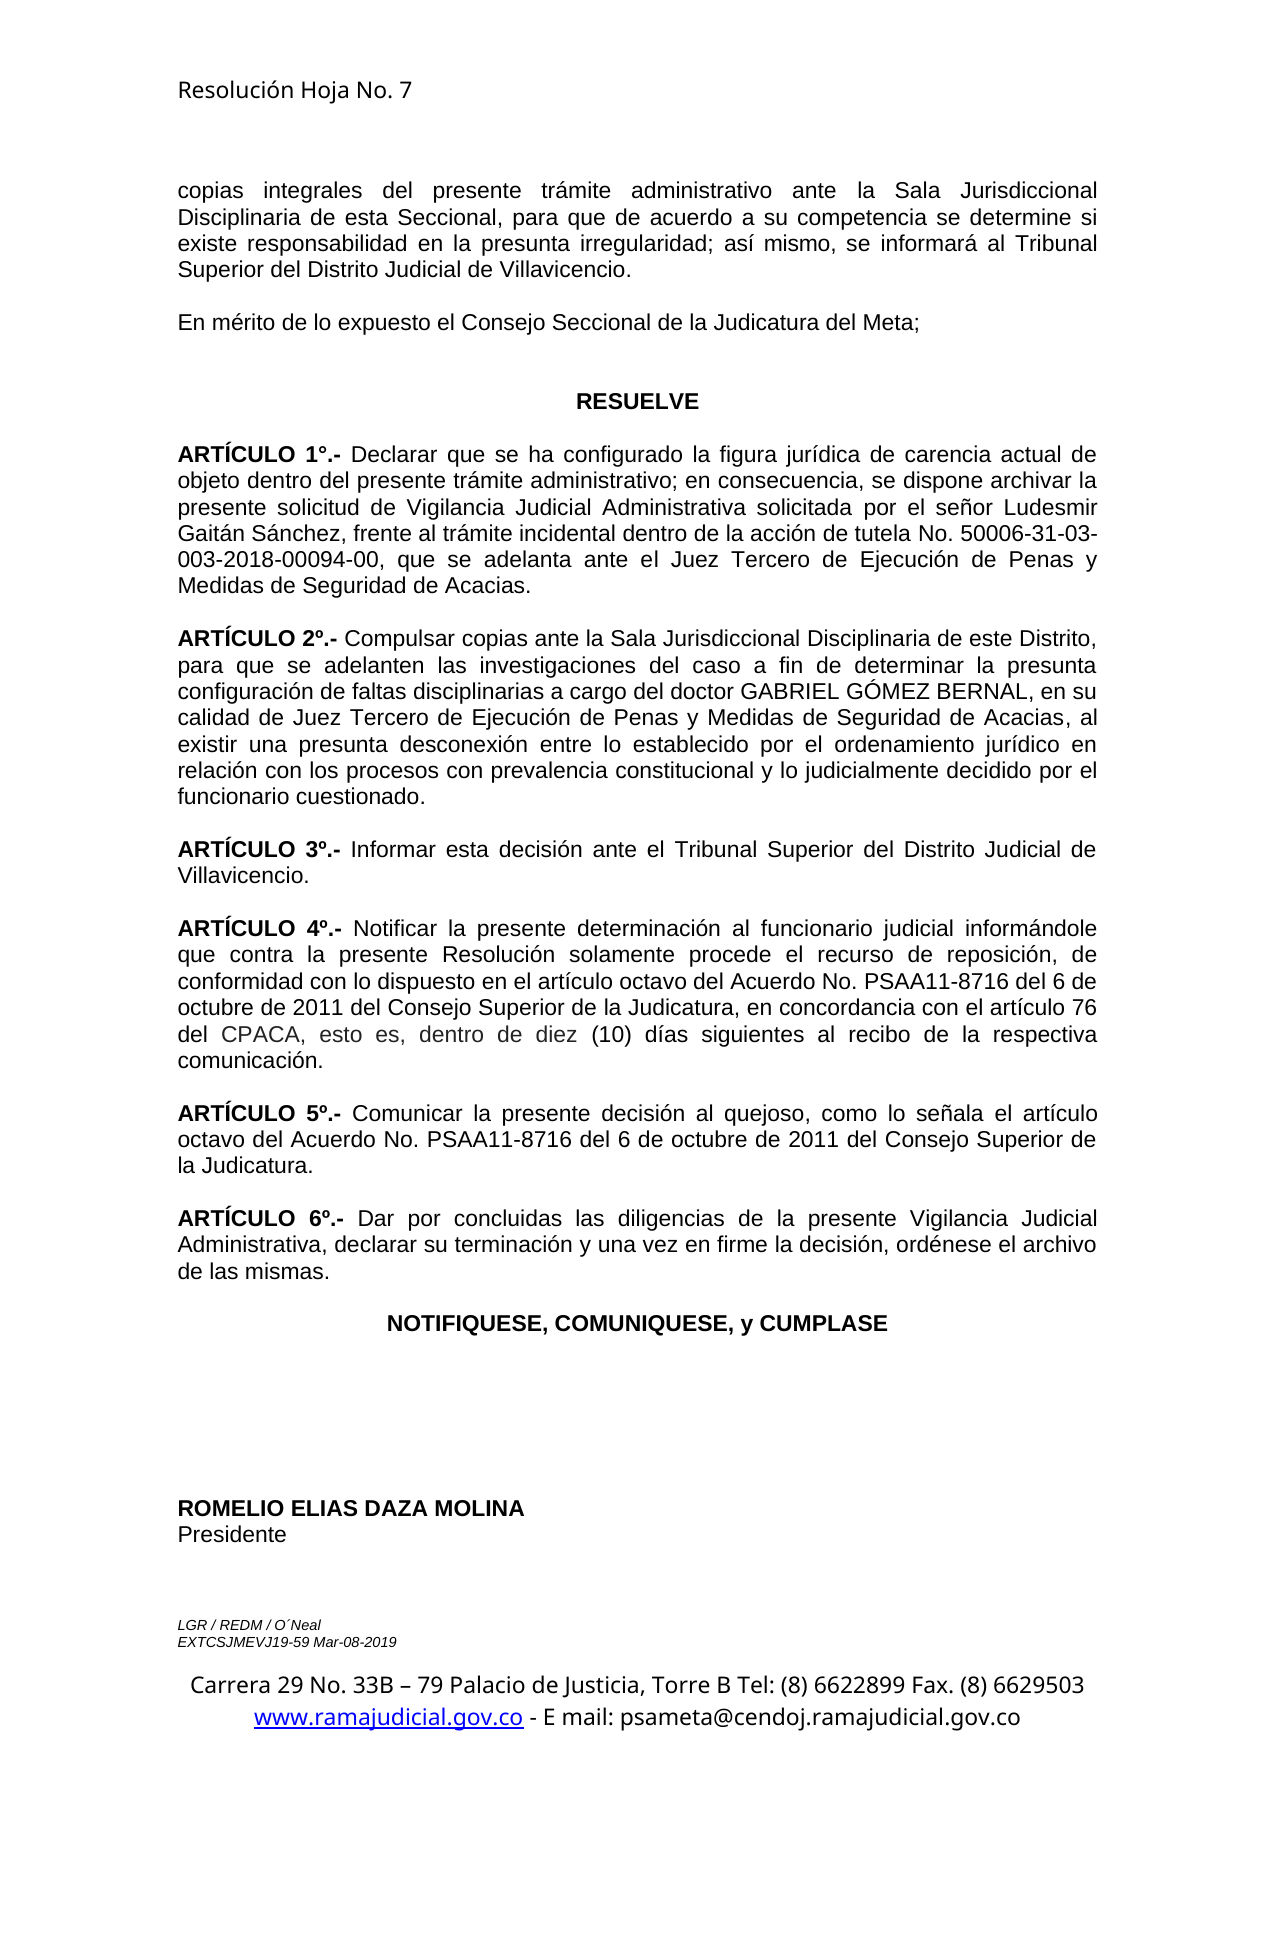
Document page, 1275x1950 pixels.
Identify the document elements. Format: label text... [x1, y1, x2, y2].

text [177, 177, 1098, 283]
text EXTCSJMEVJ19-59 Mar-08-2019 [177, 1634, 1098, 1651]
text ARTÍCULO 1°.- Declarar que se ha configurado la figura jurídica de carencia actual de objeto dentro del presente trámite administrativo; en consecuencia, se dispone archivar la presente solicitud de Vigilancia Judicial Administrativa solicitada por el señor Ludesmir Gaitán Sánchez, frente al trámite incidental dentro de la acción de tutela No. 50006-31-03-003-2018-00094-00, que se adelanta ante el Juez Tercero de Ejecución de Penas y Medidas de Seguridad de Acacias. [177, 441, 1098, 599]
text NOTIFIQUESE, COMUNIQUESE, y CUMPLASE [177, 1310, 1098, 1337]
text LGR / REDM / O´Neal [177, 1617, 1098, 1634]
text ARTÍCULO 3º.- Informar esta decisión ante el Tribunal Superior del Distrito Judicial de Villavicencio. [177, 836, 1098, 889]
text RESUELVE [177, 388, 1098, 414]
subtitle ROMELIO ELIAS DAZA MOLINA [177, 1495, 1098, 1521]
text En mérito de lo expuesto el Consejo Seccional de la Judicatura del Meta; [177, 309, 1098, 335]
text ARTÍCULO 4º.- Notificar la presente determinación al funcionario judicial informándole que contra la presente Resolución solamente procede el recurso de reposición, de conformidad con lo dispuesto en el artículo octavo del Acuerdo No. PSAA11-8716 del 6 de octubre de 2011 del Consejo Superior de la Judicatura, en concordancia con el artículo 76 del CPACA, esto es, dentro de diez (10) días siguientes al recibo de la respectiva comunicación. [177, 915, 1098, 1073]
text Presidente [177, 1521, 1098, 1548]
text ARTÍCULO 6º.- Dar por concluidas las diligencias de la presente Vigilancia Judicial Administrativa, declarar su terminación y una vez en firme la decisión, ordénese el archivo de las mismas. [177, 1205, 1098, 1284]
text ARTÍCULO 2º.- Compulsar copias ante la Sala Jurisdiccional Disciplinaria de este Distrito, para que se adelanten las investigaciones del caso a fin de determinar la presunta configuración de faltas disciplinarias a cargo del doctor GABRIEL GÓMEZ BERNAL, en su calidad de Juez Tercero de Ejecución de Penas y Medidas de Seguridad de Acacias, al existir una presunta desconexión entre lo establecido por el ordenamiento jurídico en relación con los procesos con prevalencia constitucional y lo judicialmente decidido por el funcionario cuestionado. [177, 625, 1098, 810]
text ARTÍCULO 5º.- Comunicar la presente decisión al quejoso, como lo señala el artículo octavo del Acuerdo No. PSAA11-8716 del 6 de octubre de 2011 del Consejo Superior de la Judicatura. [177, 1099, 1098, 1179]
